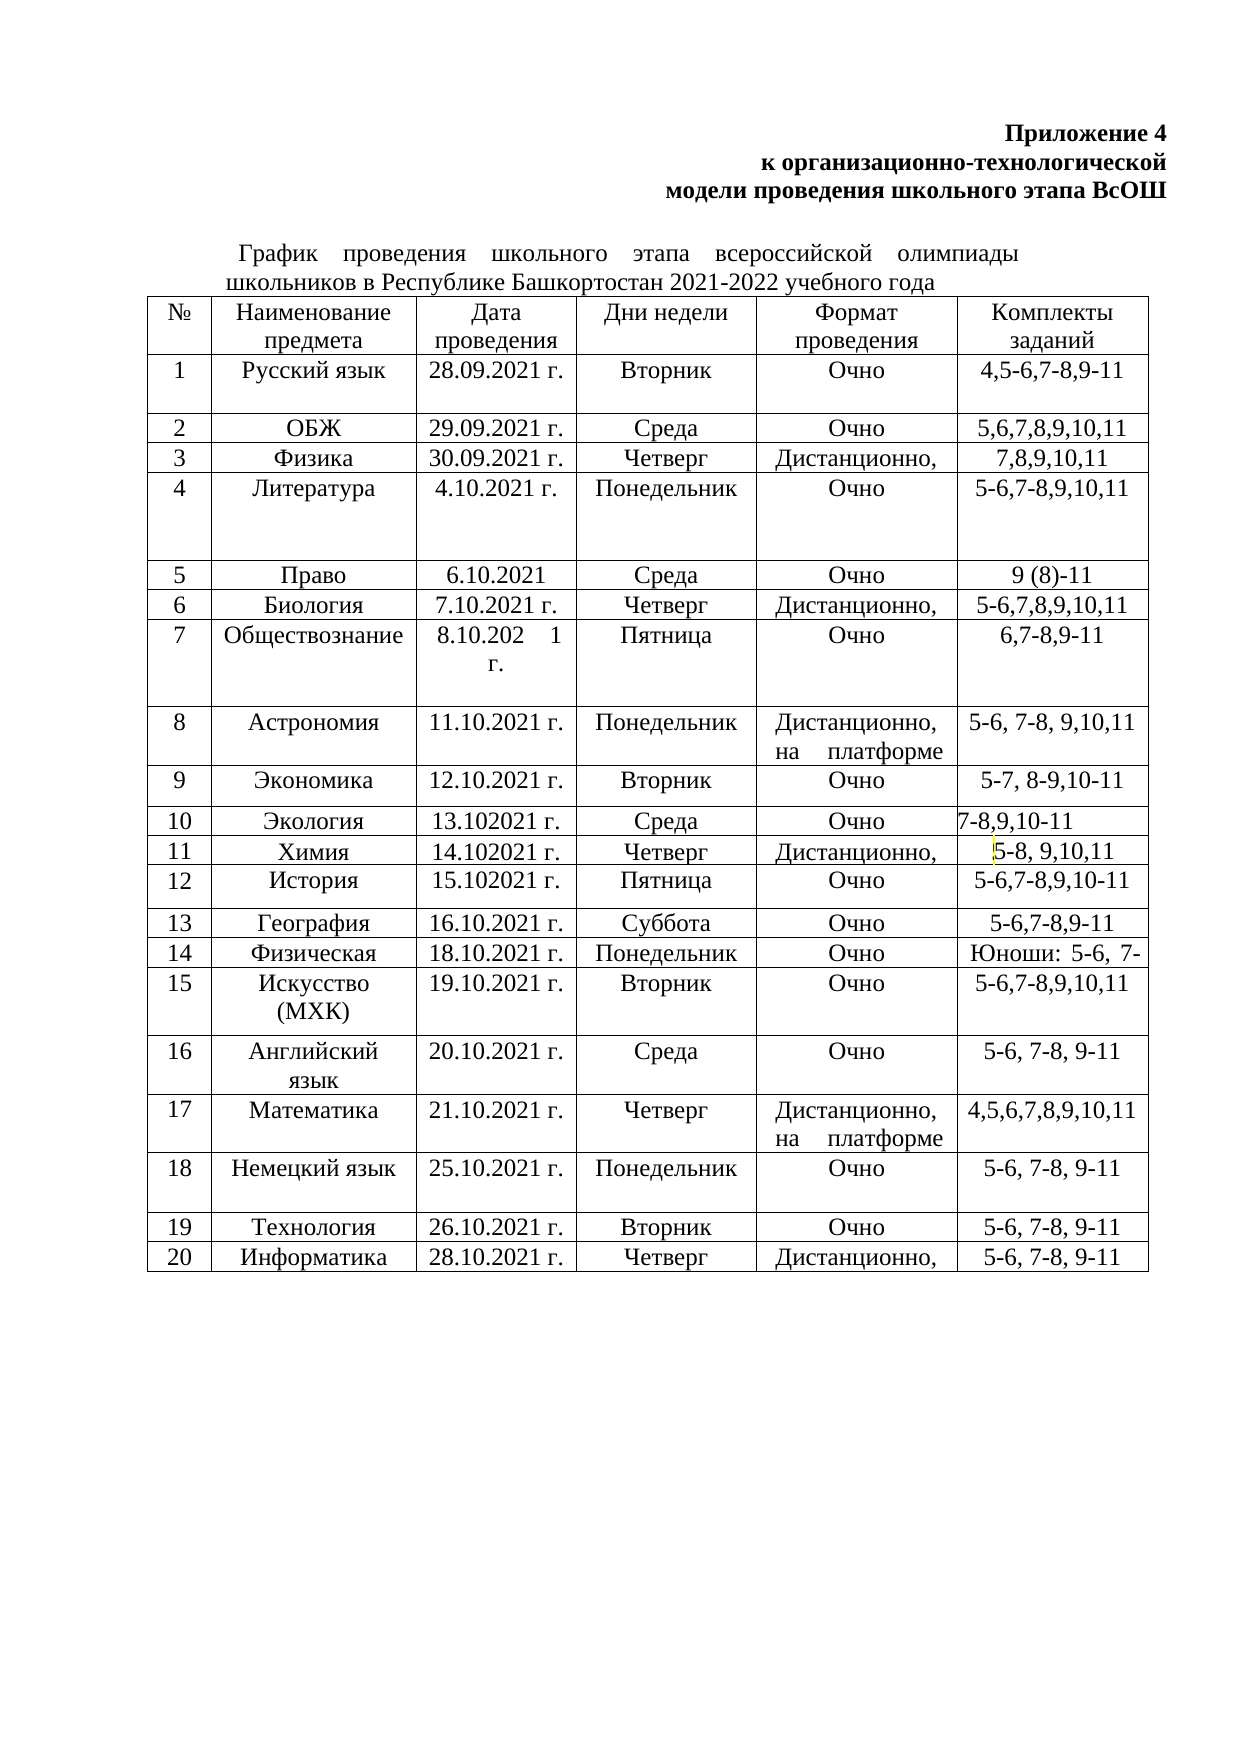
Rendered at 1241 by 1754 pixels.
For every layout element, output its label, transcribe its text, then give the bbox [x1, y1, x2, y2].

table_cell Очно [757, 766, 957, 806]
table_cell 13.102021 г. [417, 807, 576, 835]
table_cell 11.10.2021 г. [417, 707, 576, 764]
table_cell Дистанционно, на платформе Сириус.Курсы [757, 1242, 957, 1271]
table_cell 28.09.2021 г. [417, 355, 576, 413]
table_cell Очно [757, 1153, 957, 1211]
table_cell 7 [148, 620, 211, 706]
table_cell 18 [148, 1153, 211, 1211]
table_cell Дистанционно, на платформе Сириус.Курсы [757, 707, 957, 764]
table_cell 4,5-6,7-8,9-11 [958, 355, 1148, 413]
table_cell 17 [148, 1095, 211, 1152]
table_cell 29.09.2021 г. [417, 414, 576, 442]
table_cell Дистанционно, на платформе Сириус.Курсы [757, 443, 957, 472]
table_header Наименование предмета [212, 297, 416, 354]
table_cell Понедельник [577, 473, 756, 559]
table_cell Четверг [577, 1242, 756, 1271]
table_cell Очно [757, 909, 957, 937]
table_cell 5,6,7,8,9,10,11 [958, 414, 1148, 442]
table_cell Вторник [577, 766, 756, 806]
table_cell 5-6, 7-8, 9-11 [958, 1036, 1148, 1094]
table_cell 19.10.2021 г. [417, 968, 576, 1035]
table_cell 9 [148, 766, 211, 806]
table_header № [148, 297, 211, 354]
table_cell Русский язык [212, 355, 416, 413]
table_cell 1 [148, 355, 211, 413]
table_cell 5-8,9,10,11 [958, 836, 993, 864]
table_cell 11 [148, 836, 211, 864]
table_cell 5-6, 7-8, 9-11 [958, 1153, 1148, 1211]
table_cell Химия [212, 836, 416, 864]
table_cell Среда [577, 414, 756, 442]
table_cell 5-8, 9,10,11 [995, 836, 1148, 864]
table_cell 6.10.2021 [417, 561, 576, 589]
table_cell Вторник [577, 1213, 756, 1241]
text к организационно-технологической [148, 147, 1167, 176]
table_cell Пятница [577, 620, 756, 706]
table_cell Четверг [577, 443, 756, 472]
table_cell 7.10.2021 г. [417, 590, 576, 619]
table_header Дни недели [577, 297, 756, 354]
table_cell Очно [757, 865, 957, 907]
table_cell Вторник [577, 968, 756, 1035]
table_cell Искусство (МХК) [212, 968, 416, 1035]
table_cell Суббота [577, 909, 756, 937]
table_cell 7,8,9,10,11 [958, 443, 1148, 472]
table_cell 6 [148, 590, 211, 619]
table_cell 5-6,7-8,9,10-11 [958, 865, 1148, 907]
text Приложение 4 [148, 118, 1167, 147]
table_cell 5-6, 7-8, 9-11 [958, 1242, 1148, 1271]
table_cell 5-7, 8-9,10-11 [958, 766, 1148, 806]
table_cell 2 [148, 414, 211, 442]
table_cell 5-6,7-8,9-11 [958, 909, 1148, 937]
table_header Формат проведения [757, 297, 957, 354]
table_cell Физика [212, 443, 416, 472]
table_cell 4 [148, 473, 211, 559]
table_header Комплекты заданий [958, 297, 1148, 354]
table_cell ОБЖ [212, 414, 416, 442]
table_cell Математика [212, 1095, 416, 1152]
table_cell Дистанционно, на платформе Сириус.Курсы [757, 1095, 957, 1152]
table_cell Среда [577, 561, 756, 589]
table_cell 6,7-8,9-11 [958, 620, 1148, 706]
table_cell Четверг [577, 1095, 756, 1152]
table_cell 8 [148, 707, 211, 764]
table_cell 10 [148, 807, 211, 835]
table_cell 9 (8)-11 [958, 561, 1148, 589]
table_cell Юноши: 5-6, 7-8, 9-11; Девушки: 5-6, 7-8, 9-11; [958, 938, 1148, 967]
table_cell Обществознание [212, 620, 416, 706]
text График проведения школьного этапа всероссийской олимпиады школьников в Республике Башкортостан 2021-2022 учебного года [226, 238, 1019, 295]
table_cell 5-6,7,8,9,10,11 [958, 590, 1148, 619]
table_cell 18.10.2021 г. [417, 938, 576, 967]
text модели проведения школьного этапа ВсОШ [148, 176, 1167, 204]
table_cell 13 [148, 909, 211, 937]
table_header Дата проведения [417, 297, 576, 354]
table_cell Понедельник [577, 938, 756, 967]
table_cell Очно [757, 1213, 957, 1241]
table_cell Физическая культура [212, 938, 416, 967]
table_cell 19 [148, 1213, 211, 1241]
table_cell 16.10.2021 г. [417, 909, 576, 937]
table_cell 25.10.2021 г. [417, 1153, 576, 1211]
table_cell Дистанционно, на платформе Сириус.Курсы [757, 836, 957, 864]
table_cell Немецкий язык [212, 1153, 416, 1211]
table_cell Вторник [577, 355, 756, 413]
table_cell 28.10.2021 г. [417, 1242, 576, 1271]
table_cell Среда [577, 1036, 756, 1094]
table_cell Очно [757, 473, 957, 559]
table_cell Экология [212, 807, 416, 835]
table_cell Экономика [212, 766, 416, 806]
table_cell Информатика [212, 1242, 416, 1271]
table_cell 21.10.2021 г. [417, 1095, 576, 1152]
table_cell Очно [757, 938, 957, 967]
table_cell Среда [577, 807, 756, 835]
table_cell 14.102021 г. [417, 836, 576, 864]
table_cell 4,5,6,7,8,9,10,11 [958, 1095, 1148, 1152]
table_cell Очно [757, 414, 957, 442]
table_cell Астрономия [212, 707, 416, 764]
table_cell 3 [148, 443, 211, 472]
table_cell Очно [757, 561, 957, 589]
table_cell Дистанционно, на платформе Сириус.Курсы [757, 590, 957, 619]
table_cell Очно [757, 968, 957, 1035]
table_cell 26.10.2021 г. [417, 1213, 576, 1241]
table_cell 30.09.2021 г. [417, 443, 576, 472]
table_cell Четверг [577, 836, 756, 864]
table_cell 4.10.2021 г. [417, 473, 576, 559]
table_cell Очно [757, 807, 957, 835]
table_cell Право [212, 561, 416, 589]
table_cell Пятница [577, 865, 756, 907]
table_cell Понедельник [577, 1153, 756, 1211]
table_cell 12 [148, 865, 211, 907]
table_cell 5-6,7-8,9,10,11 [958, 968, 1148, 1035]
table_cell Понедельник [577, 707, 756, 764]
table_cell 16 [148, 1036, 211, 1094]
table_cell 14 [148, 938, 211, 967]
table_cell 15.102021 г. [417, 865, 576, 907]
table_cell 15 [148, 968, 211, 1035]
table_cell История [212, 865, 416, 907]
table_cell Очно [757, 620, 957, 706]
table_cell 20 [148, 1242, 211, 1271]
table_cell Литература [212, 473, 416, 559]
table_cell Биология [212, 590, 416, 619]
table_cell 12.10.2021 г. [417, 766, 576, 806]
table_cell Очно [757, 1036, 957, 1094]
table_cell География [212, 909, 416, 937]
table_cell 7-8,9,10-11 [958, 807, 1148, 835]
table_cell 5-6, 7-8, 9,10,11 [958, 707, 1148, 764]
table_cell 20.10.2021 г. [417, 1036, 576, 1094]
table_cell Английский язык [212, 1036, 416, 1094]
table_cell 5-6,7-8,9,10,11 [958, 473, 1148, 559]
table_cell 8.10.202 1 г. [417, 620, 576, 706]
table_cell 5-6, 7-8, 9-11 [958, 1213, 1148, 1241]
table_cell Очно [757, 355, 957, 413]
table_cell Четверг [577, 590, 756, 619]
table_cell Технология [212, 1213, 416, 1241]
table_cell 5 [148, 561, 211, 589]
